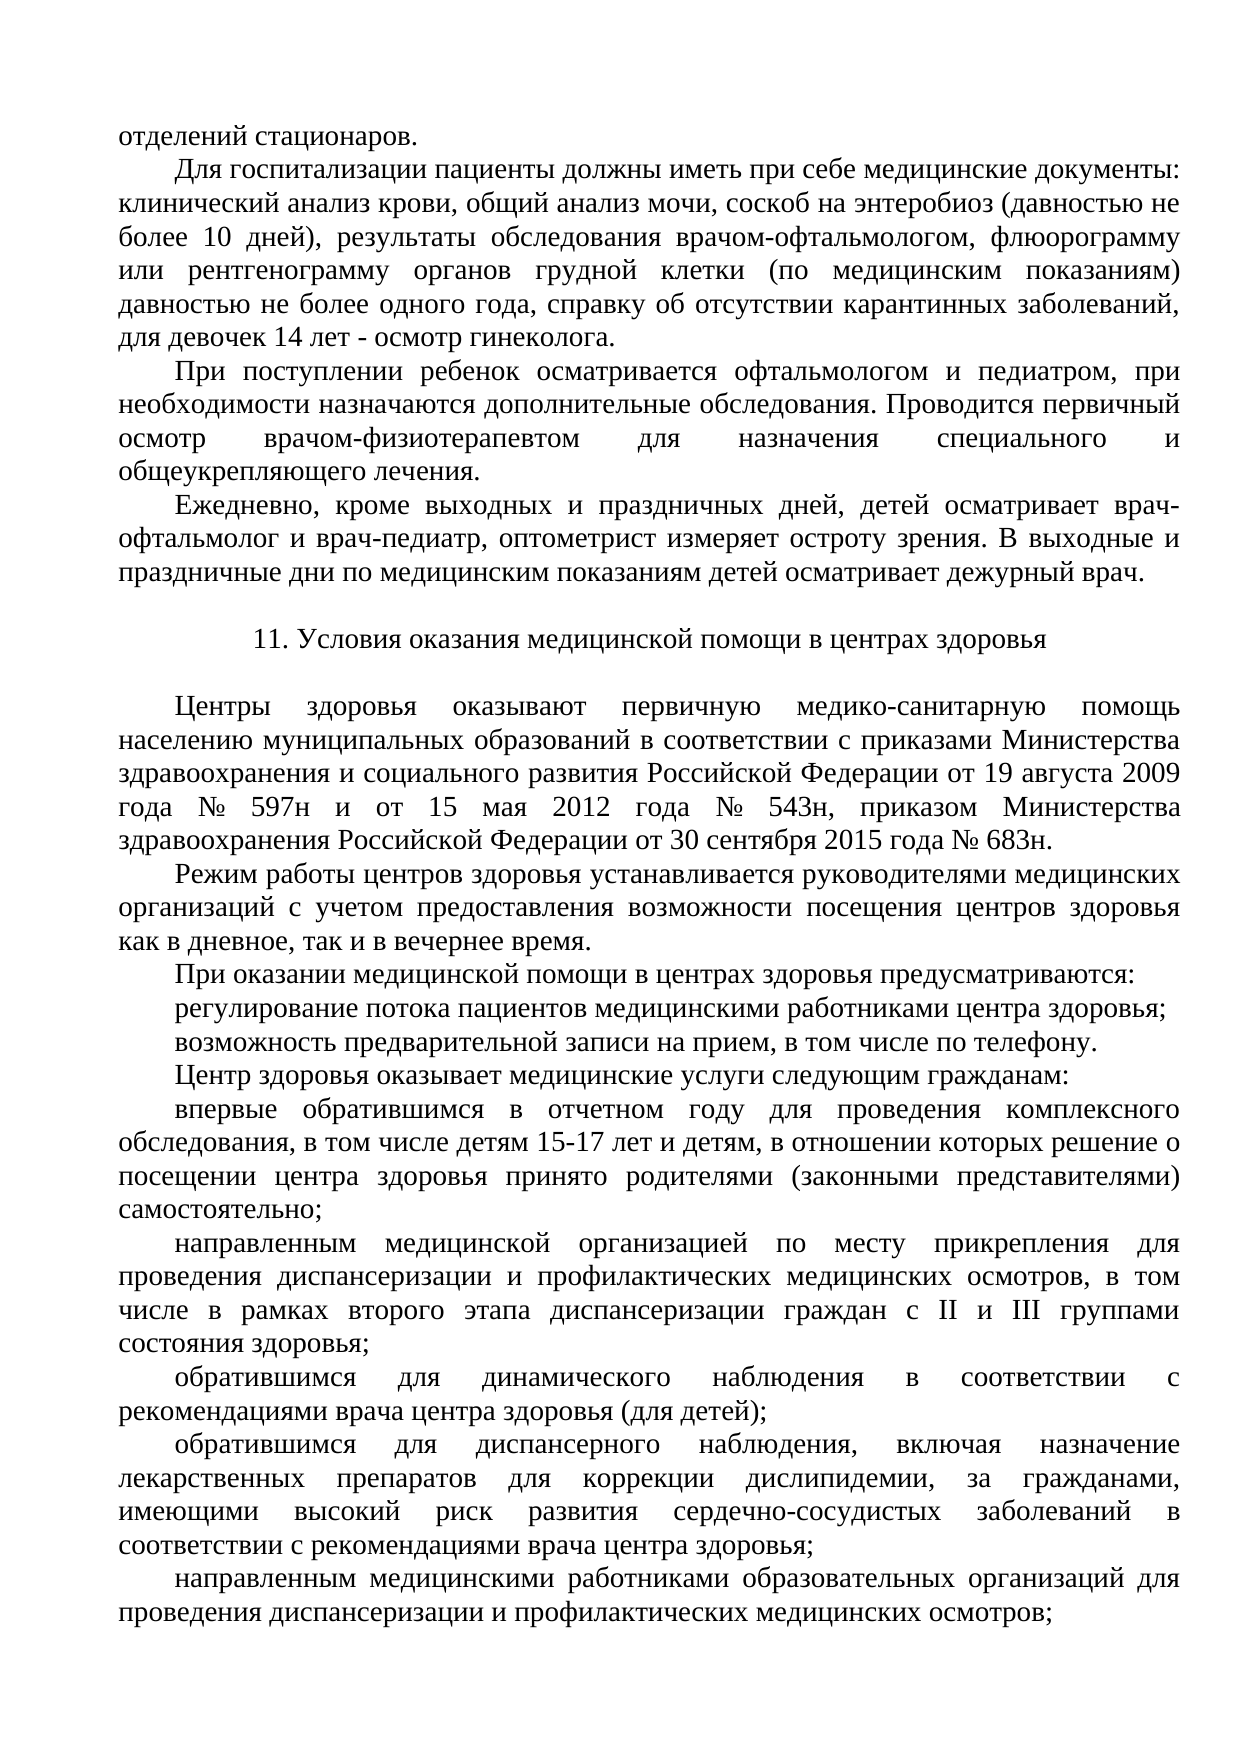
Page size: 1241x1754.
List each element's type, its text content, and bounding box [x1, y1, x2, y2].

text Центр здоровья оказывает медицинские услуги следующим гражданам: [118, 1057, 1181, 1091]
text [118, 118, 1181, 152]
text направленным медицинскими работниками образовательных организаций для проведения диспансеризации и профилактических медицинских осмотров; [118, 1560, 1181, 1627]
title 11. Условия оказания медицинской помощи в центрах здоровья [118, 621, 1181, 655]
text Ежедневно, кроме выходных и праздничных дней, детей осматривает врач-офтальмолог и врач-педиатр, оптометрист измеряет остроту зрения. В выходные и праздничные дни по медицинским показаниям детей осматривает дежурный врач. [118, 487, 1181, 588]
text Для госпитализации пациенты должны иметь при себе медицинские документы: клинический анализ крови, общий анализ мочи, соскоб на энтеробиоз (давностью не более 10 дней), результаты обследования врачом-офтальмологом, флюорограмму или рентгенограмму органов грудной клетки (по медицинским показаниям) давностью не более одного года, справку об отсутствии карантинных заболеваний, для девочек 14 лет - осмотр гинеколога. [118, 152, 1181, 353]
text направленным медицинской организацией по месту прикрепления для проведения диспансеризации и профилактических медицинских осмотров, в том числе в рамках второго этапа диспансеризации граждан с II и III группами состояния здоровья; [118, 1225, 1181, 1359]
text Центры здоровья оказывают первичную медико-санитарную помощь населению муниципальных образований в соответствии с приказами Министерства здравоохранения и социального развития Российской Федерации от 19 августа 2009 года № 597н и от 15 мая 2012 года № 543н, приказом Министерства здравоохранения Российской Федерации от 30 сентября 2015 года № 683н. [118, 688, 1181, 856]
text возможность предварительной записи на прием, в том числе по телефону. [118, 1024, 1181, 1057]
text впервые обратившимся в отчетном году для проведения комплексного обследования, в том числе детям 15-17 лет и детям, в отношении которых решение о посещении центра здоровья принято родителями (законными представителями) самостоятельно; [118, 1091, 1181, 1225]
text Режим работы центров здоровья устанавливается руководителями медицинских организаций с учетом предоставления возможности посещения центров здоровья как в дневное, так и в вечернее время. [118, 856, 1181, 957]
text При поступлении ребенок осматривается офтальмологом и педиатром, при необходимости назначаются дополнительные обследования. Проводится первичный осмотр врачом-физиотерапевтом для назначения специального и общеукрепляющего лечения. [118, 353, 1181, 487]
text обратившимся для динамического наблюдения в соответствии с рекомендациями врача центра здоровья (для детей); [118, 1359, 1181, 1426]
text регулирование потока пациентов медицинскими работниками центра здоровья; [118, 990, 1181, 1024]
text При оказании медицинской помощи в центрах здоровья предусматриваются: [118, 957, 1181, 990]
text обратившимся для диспансерного наблюдения, включая назначение лекарственных препаратов для коррекции дислипидемии, за гражданами, имеющими высокий риск развития сердечно-сосудистых заболеваний в соответствии с рекомендациями врача центра здоровья; [118, 1426, 1181, 1560]
